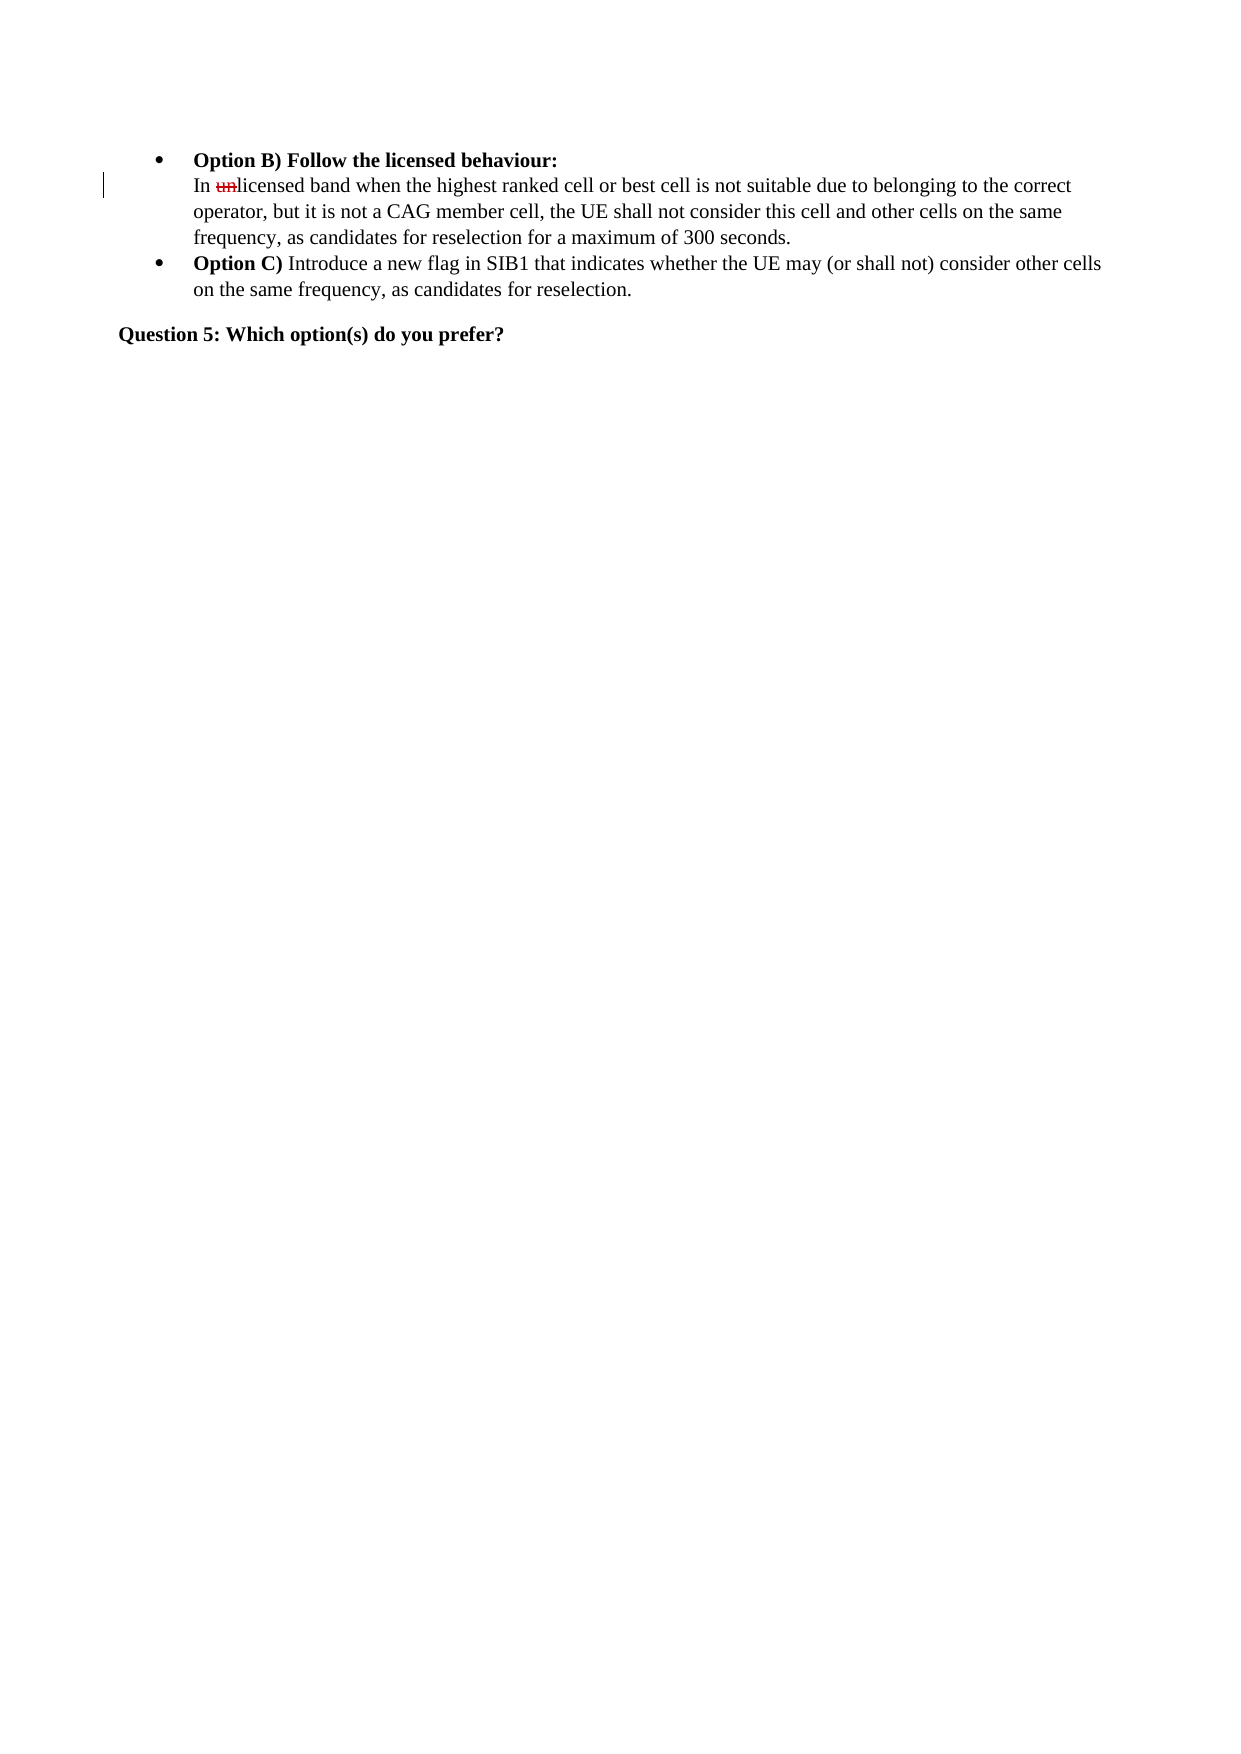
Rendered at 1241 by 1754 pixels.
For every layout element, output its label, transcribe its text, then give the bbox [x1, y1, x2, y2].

list Option B) Follow the licensed behaviour: In licensed band when the highest ranked cell or best cell is not suitable due to belonging to the correct operator, but it is not a CAG member cell, the UE shall not consider this cell and other cells on the same frequency, as candidates for reselection for a maximum of 300 seconds. [156, 147, 1122, 249]
list Option C) Introduce a new flag in SIB1 that indicates whether the UE may (or shall not) consider other cells on the same frequency, as candidates for reselection. [156, 251, 1122, 301]
text Question 5: Which option(s) do you prefer? [118, 322, 1122, 346]
